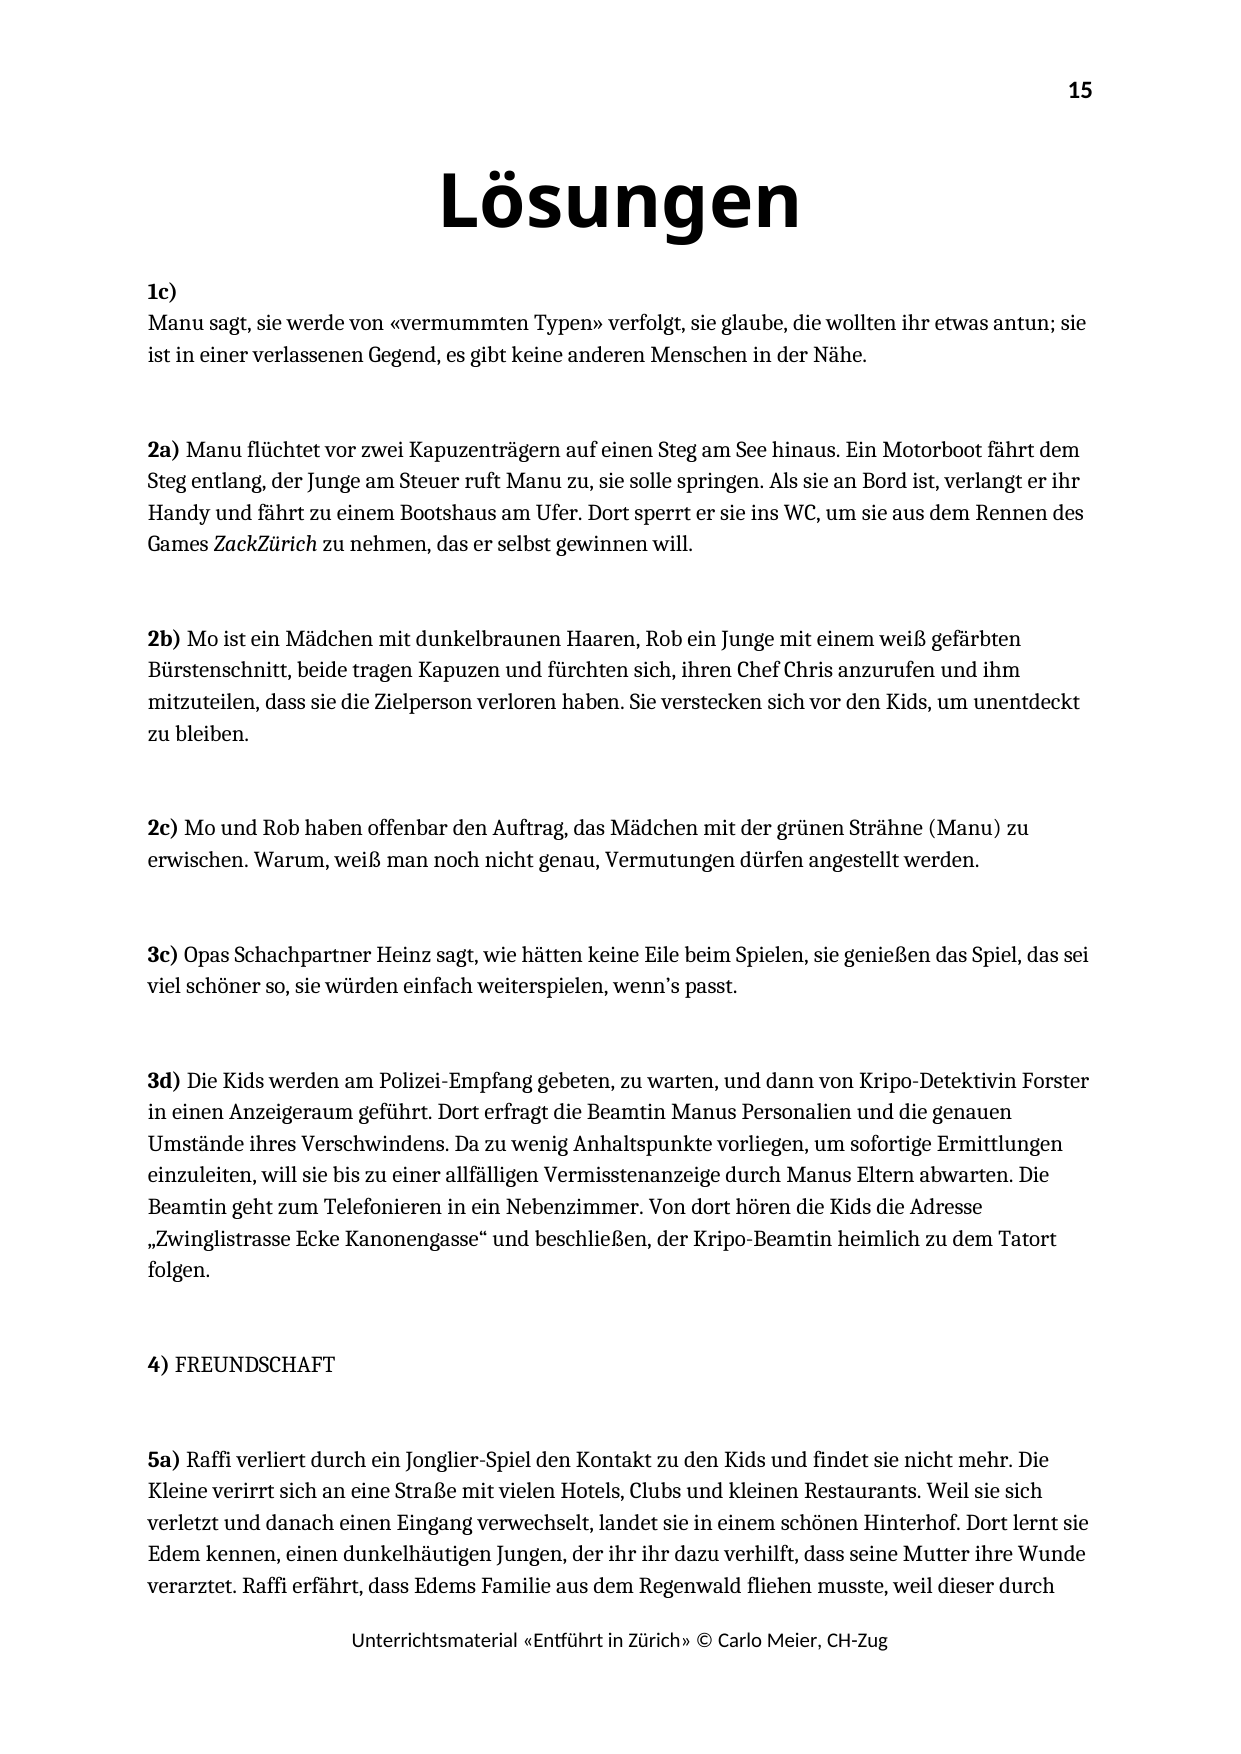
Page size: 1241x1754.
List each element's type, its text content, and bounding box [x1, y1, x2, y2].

text 2a) Manu flüchtet vor zwei Kapuzenträgern auf einen Steg am See hinaus. Ein Motorboot fährt dem Steg entlang, der Junge am Steuer ruft Manu zu, sie solle springen. Als sie an Bord ist, verlangt er ihr Handy und fährt zu einem Bootshaus am Ufer. Dort sperrt er sie ins WC, um sie aus dem Rennen des Games ZackZürich zu nehmen, das er selbst gewinnen will. [148, 436, 1093, 557]
text 3d) Die Kids werden am Polizei-Empfang gebeten, zu warten, und dann von Kripo-Detektivin Forster in einen Anzeigeraum geführt. Dort erfragt die Beamtin Manus Personalien und die genauen Umstände ihres Verschwindens. Da zu wenig Anhaltspunkte vorliegen, um sofortige Ermittlungen einzuleiten, will sie bis zu einer allfälligen Vermisstenanzeige durch Manus Eltern abwarten. Die Beamtin geht zum Telefonieren in ein Nebenzimmer. Von dort hören die Kids die Adresse „Zwinglistrasse Ecke Kanonengasse“ und beschließen, der Kripo-Beamtin heimlich zu dem Tatort folgen. [148, 1068, 1093, 1283]
text 1c) [148, 278, 1093, 305]
text 3c) Opas Schachpartner Heinz sagt, wie hätten keine Eile beim Spielen, sie genießen das Spiel, das sei viel schöner so, sie würden einfach weiterspielen, wenn’s passt. [148, 941, 1093, 999]
text Lösungen [148, 148, 1093, 250]
text 2c) Mo und Rob haben offenbar den Auftrag, das Mädchen mit der grünen Strähne (Manu) zu erwischen. Warum, weiß man noch nicht genau, Vermutungen dürfen angestellt werden. [148, 815, 1093, 873]
text 4) FREUNDSCHAFT [148, 1352, 1093, 1378]
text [148, 1446, 1093, 1599]
text 2b) Mo ist ein Mädchen mit dunkelbraunen Haaren, Rob ein Junge mit einem weiß gefärbten Bürstenschnitt, beide tragen Kapuzen und fürchten sich, ihren Chef Chris anzurufen und ihm mitzuteilen, dass sie die Zielperson verloren haben. Sie verstecken sich vor den Kids, um unentdeckt zu bleiben. [148, 626, 1093, 747]
text Manu sagt, sie werde von «vermummten Typen» verfolgt, sie glaube, die wollten ihr etwas antun; sie ist in einer verlassenen Gegend, es gibt keine anderen Menschen in der Nähe. [148, 310, 1093, 368]
